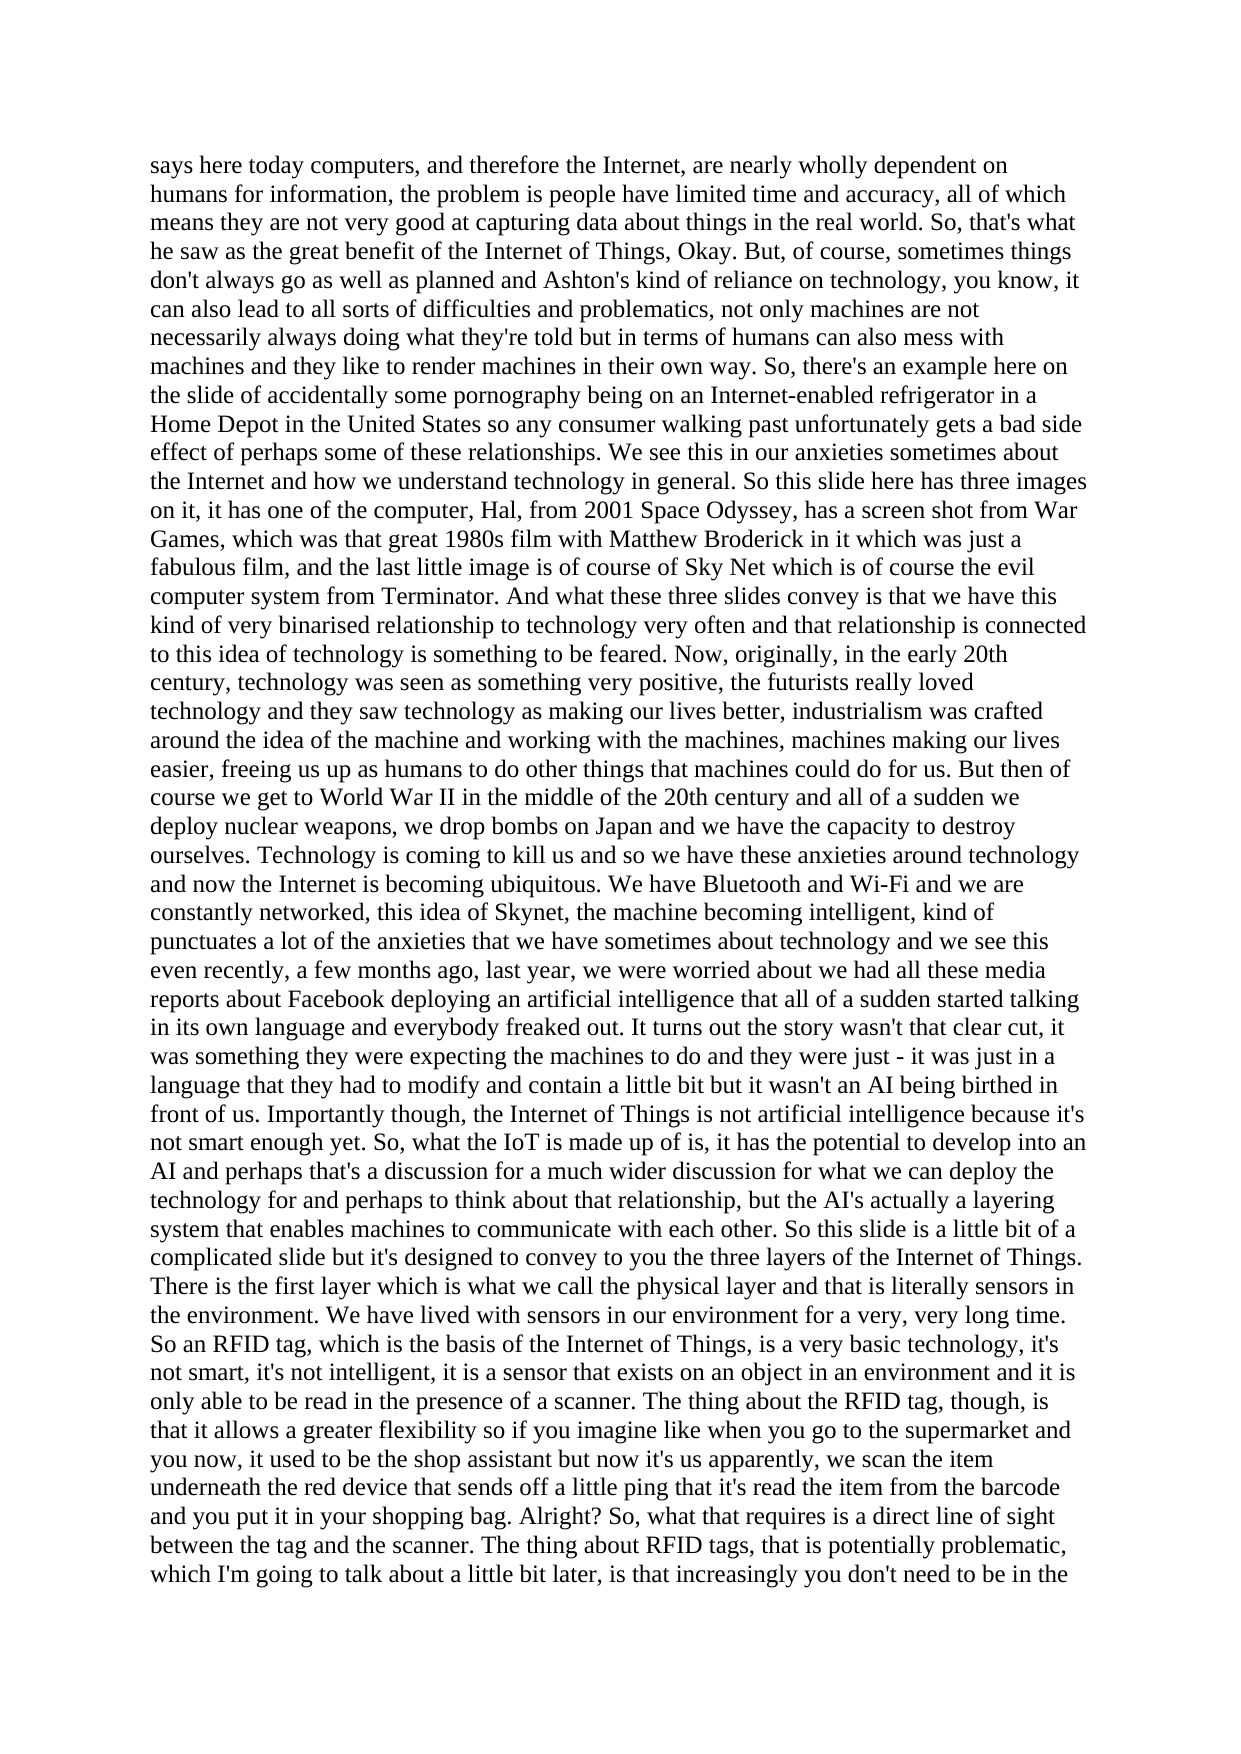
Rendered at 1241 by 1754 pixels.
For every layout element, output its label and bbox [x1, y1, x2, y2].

text [150, 150, 1090, 1587]
